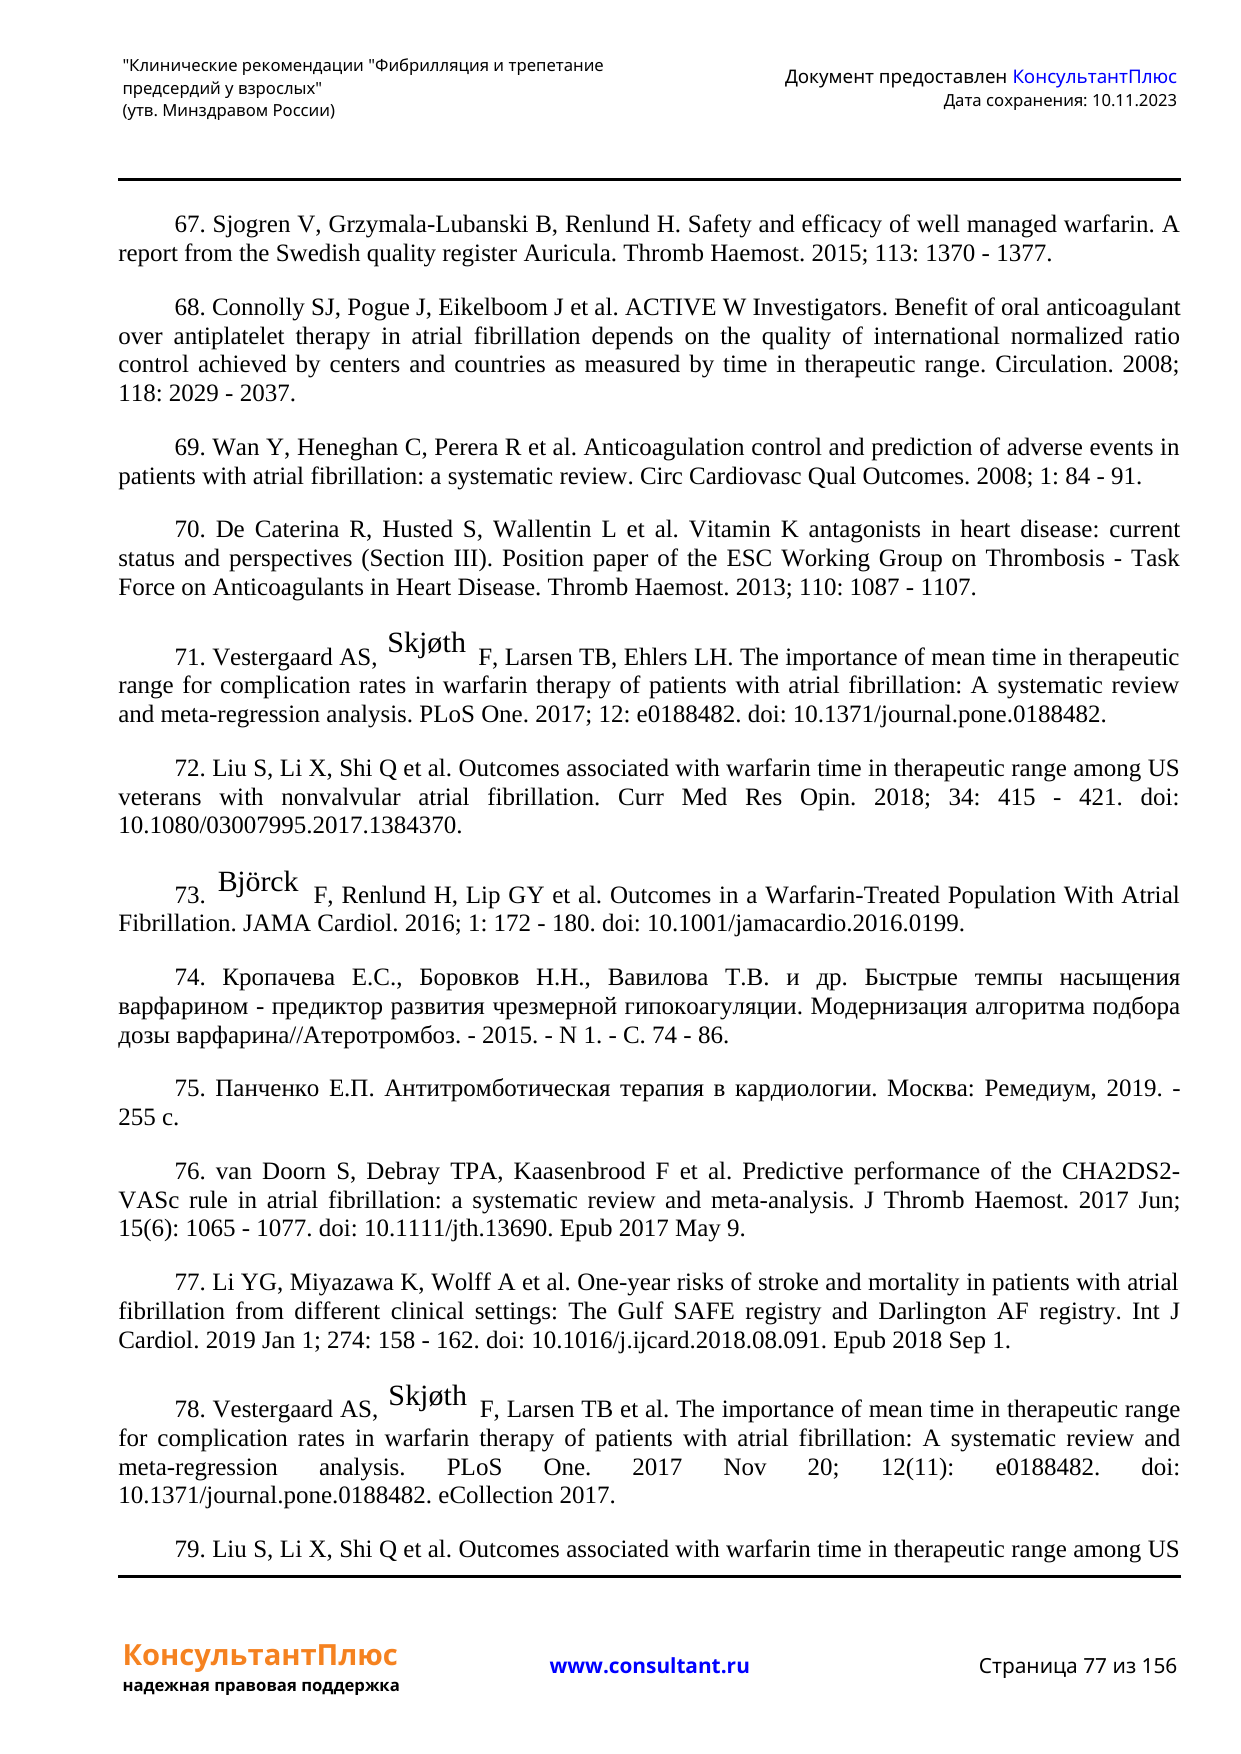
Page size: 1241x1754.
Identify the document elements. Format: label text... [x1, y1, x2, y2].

text 77. Li YG, Miyazawa K, Wolff A et al. One-year risks of stroke and mortality in patients with atrial fibrillation from different clinical settings: The Gulf SAFE registry and Darlington AF registry. Int J Cardiol. 2019 Jan 1; 274: 158 - 162. doi: 10.1016/j.ijcard.2018.08.091. Epub 2018 Sep 1. [118, 1267, 1181, 1353]
text 67. Sjogren V, Grzymala-Lubanski B, Renlund H. Safety and efficacy of well managed warfarin. A report from the Swedish quality register Auricula. Thromb Haemost. 2015; 113: 1370 - 1377. [118, 209, 1181, 267]
text 73. F, Renlund H, Lip GY et al. Outcomes in a Warfarin-Treated Population With Atrial Fibrillation. JAMA Cardiol. 2016; 1: 172 - 180. doi: 10.1001/jamacardio.2016.0199. [118, 864, 1181, 937]
text 71. Vestergaard AS, F, Larsen TB, Ehlers LH. The importance of mean time in therapeutic range for complication rates in warfarin therapy of patients with atrial fibrillation: A systematic review and meta-regression analysis. PLoS One. 2017; 12: e0188482. doi: 10.1371/journal.pone.0188482. [118, 626, 1181, 728]
text 69. Wan Y, Heneghan C, Perera R et al. Anticoagulation control and prediction of adverse events in patients with atrial fibrillation: a systematic review. Circ Cardiovasc Qual Outcomes. 2008; 1: 84 - 91. [118, 432, 1181, 489]
text 75. Панченко Е.П. Антитромботическая терапия в кардиологии. Москва: Ремедиум, 2019. - 255 с. [118, 1073, 1181, 1131]
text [118, 1534, 1181, 1563]
text 76. van Doorn S, Debray TPA, Kaasenbrood F et al. Predictive performance of the CHA2DS2-VASc rule in atrial fibrillation: a systematic review and meta-analysis. J Thromb Haemost. 2017 Jun; 15(6): 1065 - 1077. doi: 10.1111/jth.13690. Epub 2017 May 9. [118, 1156, 1181, 1242]
text 68. Connolly SJ, Pogue J, Eikelboom J et al. ACTIVE W Investigators. Benefit of oral anticoagulant over antiplatelet therapy in atrial fibrillation depends on the quality of international normalized ratio control achieved by centers and countries as measured by time in therapeutic range. Circulation. 2008; 118: 2029 - 2037. [118, 292, 1181, 407]
text 78. Vestergaard AS, F, Larsen TB et al. The importance of mean time in therapeutic range for complication rates in warfarin therapy of patients with atrial fibrillation: A systematic review and meta-regression analysis. PLoS One. 2017 Nov 20; 12(11): e0188482. doi: 10.1371/journal.pone.0188482. eCollection 2017. [118, 1378, 1181, 1509]
text 74. Кропачева Е.С., Боровков Н.Н., Вавилова Т.В. и др. Быстрые темпы насыщения варфарином - предиктор развития чрезмерной гипокоагуляции. Модернизация алгоритма подбора дозы варфарина//Атеротромбоз. - 2015. - N 1. - С. 74 - 86. [118, 962, 1181, 1048]
text 72. Liu S, Li X, Shi Q et al. Outcomes associated with warfarin time in therapeutic range among US veterans with nonvalvular atrial fibrillation. Curr Med Res Opin. 2018; 34: 415 - 421. doi: 10.1080/03007995.2017.1384370. [118, 753, 1181, 839]
text 70. De Caterina R, Husted S, Wallentin L et al. Vitamin K antagonists in heart disease: current status and perspectives (Section III). Position paper of the ESC Working Group on Thrombosis - Task Force on Anticoagulants in Heart Disease. Thromb Haemost. 2013; 110: 1087 - 1107. [118, 514, 1181, 601]
